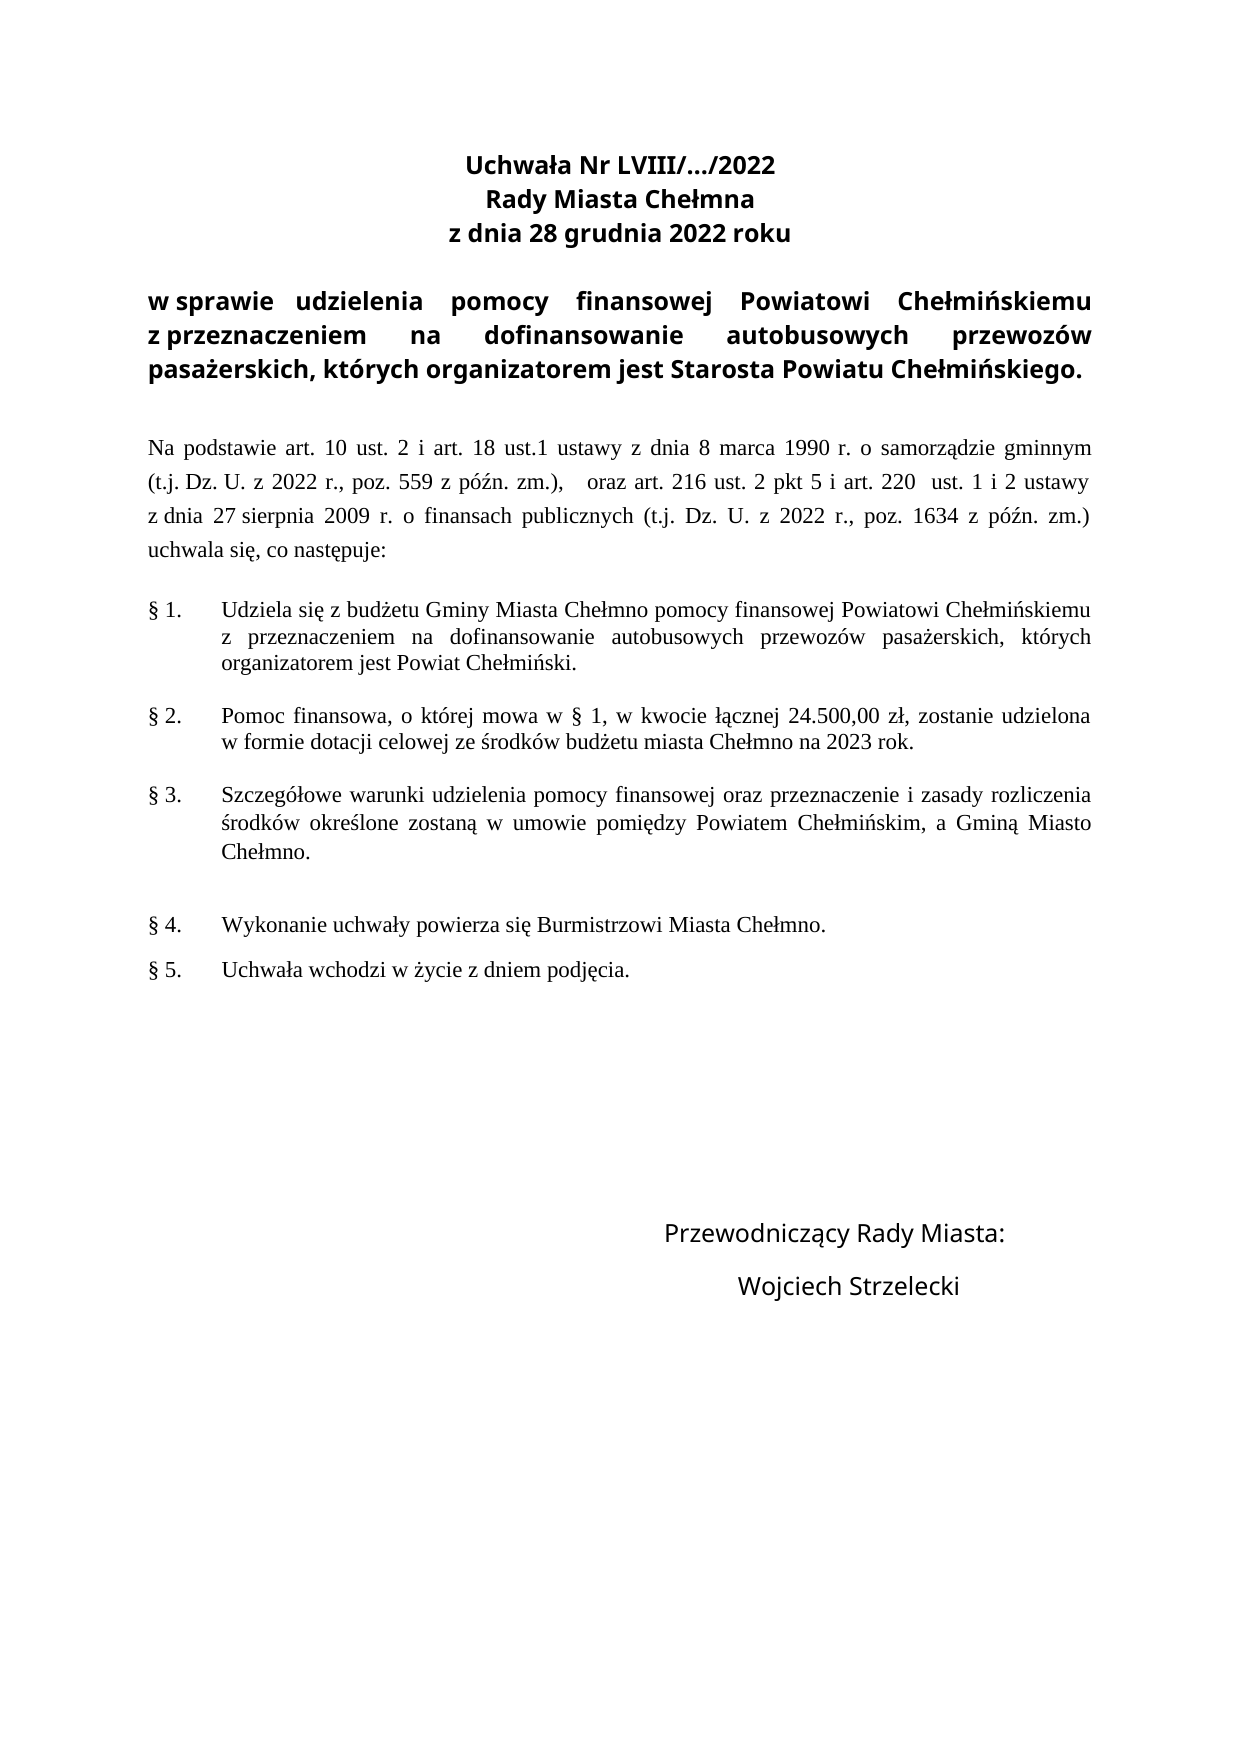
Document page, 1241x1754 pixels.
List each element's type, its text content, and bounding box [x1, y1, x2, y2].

text Wojciech Strzelecki [664, 1269, 1093, 1303]
text w sprawie udzielenia pomocy finansowej Powiatowi Chełmińskiemu z przeznaczeniem na dofinansowanie autobusowych przewozów pasażerskich, których organizatorem jest Starosta Powiatu Chełmińskiego. [148, 284, 1093, 386]
text Uchwała Nr LVIII/…/2022 [148, 148, 1093, 182]
text § 1. Udziela się z budżetu Gminy Miasta Chełmno pomocy finansowej Powiatowi Chełmińskiemu z przeznaczeniem na dofinansowanie autobusowych przewozów pasażerskich, których organizatorem jest Powiat Chełmiński. [148, 597, 1093, 676]
text Przewodniczący Rady Miasta: [590, 1215, 1093, 1249]
text Na podstawie art. 10 ust. 2 i art. 18 ust.1 ustawy z dnia 8 marca 1990 r. o samorządzie gminnym (t.j. Dz. U. z 2022 r., poz. 559 z późn. zm.), oraz art. 216 ust. 2 pkt 5 i art. 220 ust. 1 i 2 ustawy z dnia 27 sierpnia 2009 r. o finansach publicznych (t.j. Dz. U. z 2022 r., poz. 1634 z późn. zm.) uchwala się, co następuje: [148, 386, 1093, 562]
text § 5. Uchwała wchodzi w życie z dniem podjęcia. [148, 957, 1093, 983]
text Rady Miasta Chełmna [148, 182, 1093, 216]
text § 3. Szczegółowe warunki udzielenia pomocy finansowej oraz przeznaczenie i zasady rozliczenia środków określone zostaną w umowie pomiędzy Powiatem Chełmińskim, a Gminą Miasto Chełmno. [148, 781, 1093, 864]
text § 2. Pomoc finansowa, o której mowa w § 1, w kwocie łącznej 24.500,00 zł, zostanie udzielona w formie dotacji celowej ze środków budżetu miasta Chełmno na 2023 rok. [148, 702, 1093, 755]
text z dnia 28 grudnia 2022 roku [148, 216, 1093, 250]
text § 4. Wykonanie uchwały powierza się Burmistrzowi Miasta Chełmno. [148, 883, 1093, 938]
